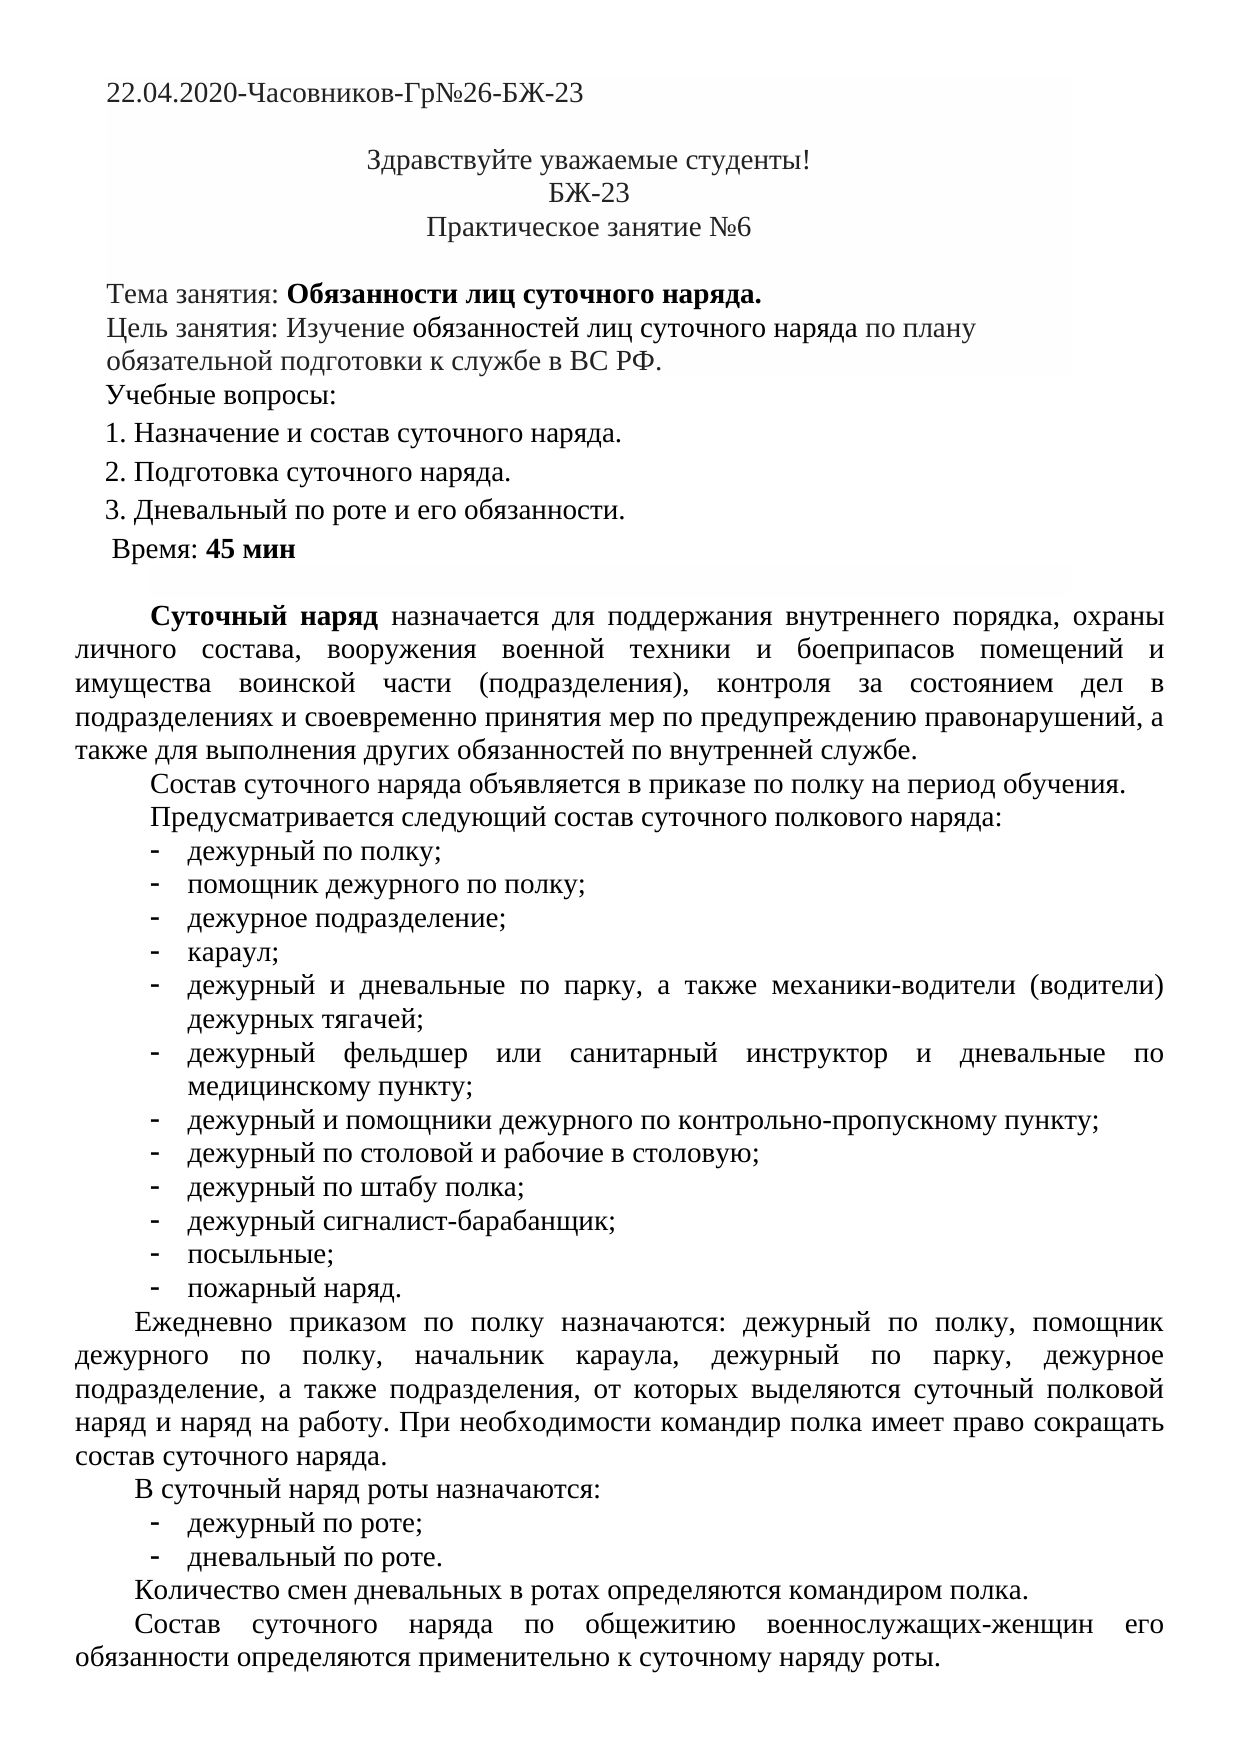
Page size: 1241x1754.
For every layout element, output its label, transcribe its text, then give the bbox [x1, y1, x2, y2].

list караул; [150, 934, 1165, 967]
list дежурный фельдшер или санитарный инструктор и дневальные по медицинскому пункту; [150, 1035, 1165, 1102]
text 22.04.2020-Часовников-Гр№26-БЖ-23 [106, 75, 1071, 108]
list дневальный по роте. [150, 1539, 1165, 1572]
text Цель занятия: Изучение обязанностей лиц суточного наряда по плану обязательной подготовки к службе в ВС РФ. [106, 310, 1071, 377]
text Время: 45 мин [75, 531, 1165, 564]
text Практическое занятие №6 [106, 209, 1071, 243]
list посыльные; [150, 1236, 1165, 1270]
list дежурный по столовой и рабочие в столовую; [150, 1136, 1165, 1169]
text Здравствуйте уважаемые студенты! [106, 142, 1071, 176]
list дежурный и дневальные по парку, а также механики-водители (водители) дежурных тягачей; [150, 967, 1165, 1035]
list дежурный по штабу полка; [150, 1169, 1165, 1203]
list помощник дежурного по полку; [150, 867, 1165, 900]
text Ежедневно приказом по полку назначаются: дежурный по полку, помощник дежурного по полку, начальник караула, дежурный по парку, дежурное подразделение, а также подразделения, от которых выделяются суточный полковой наряд и наряд на работу. При необходимости командир полка имеет право сокращать состав суточного наряда. [75, 1304, 1165, 1471]
text Тема занятия: Обязанности лиц суточного наряда. [106, 276, 1071, 310]
text Состав суточного наряда объявляется в приказе по полку на период обучения. [75, 766, 1165, 799]
list пожарный наряд. [150, 1270, 1165, 1304]
text Суточный наряд назначается для поддержания внутреннего порядка, охраны личного состава, вооружения военной техники и боеприпасов помещений и имущества воинской части (подразделения), контроля за состоянием дел в подразделениях и своевременно принятия мер по предупреждению правонарушений, а также для выполнения других обязанностей по внутренней службе. [75, 598, 1165, 766]
text 1. Назначение и состав суточного наряда. [104, 415, 1165, 449]
list дежурный по полку; [150, 833, 1165, 867]
list дежурный и помощники дежурного по контрольно-пропускному пункту; [150, 1102, 1165, 1136]
text БЖ-23 [106, 176, 1071, 209]
text Учебные вопросы: [104, 377, 1165, 410]
text Количество смен дневальных в ротах определяются командиром полка. [75, 1572, 1165, 1606]
text Предусматривается следующий состав суточного полкового наряда: [75, 799, 1165, 833]
list дежурное подразделение; [150, 900, 1165, 934]
text 2. Подготовка суточного наряда. [104, 454, 1165, 487]
text В суточный наряд роты назначаются: [75, 1471, 1165, 1505]
text Состав суточного наряда по общежитию военнослужащих-женщин его обязанности определяются применительно к суточному наряду роты. [75, 1606, 1165, 1673]
list дежурный по роте; [150, 1505, 1165, 1539]
list дежурный сигналист-барабанщик; [150, 1203, 1165, 1236]
text 3. Дневальный по роте и его обязанности. [104, 492, 1165, 526]
